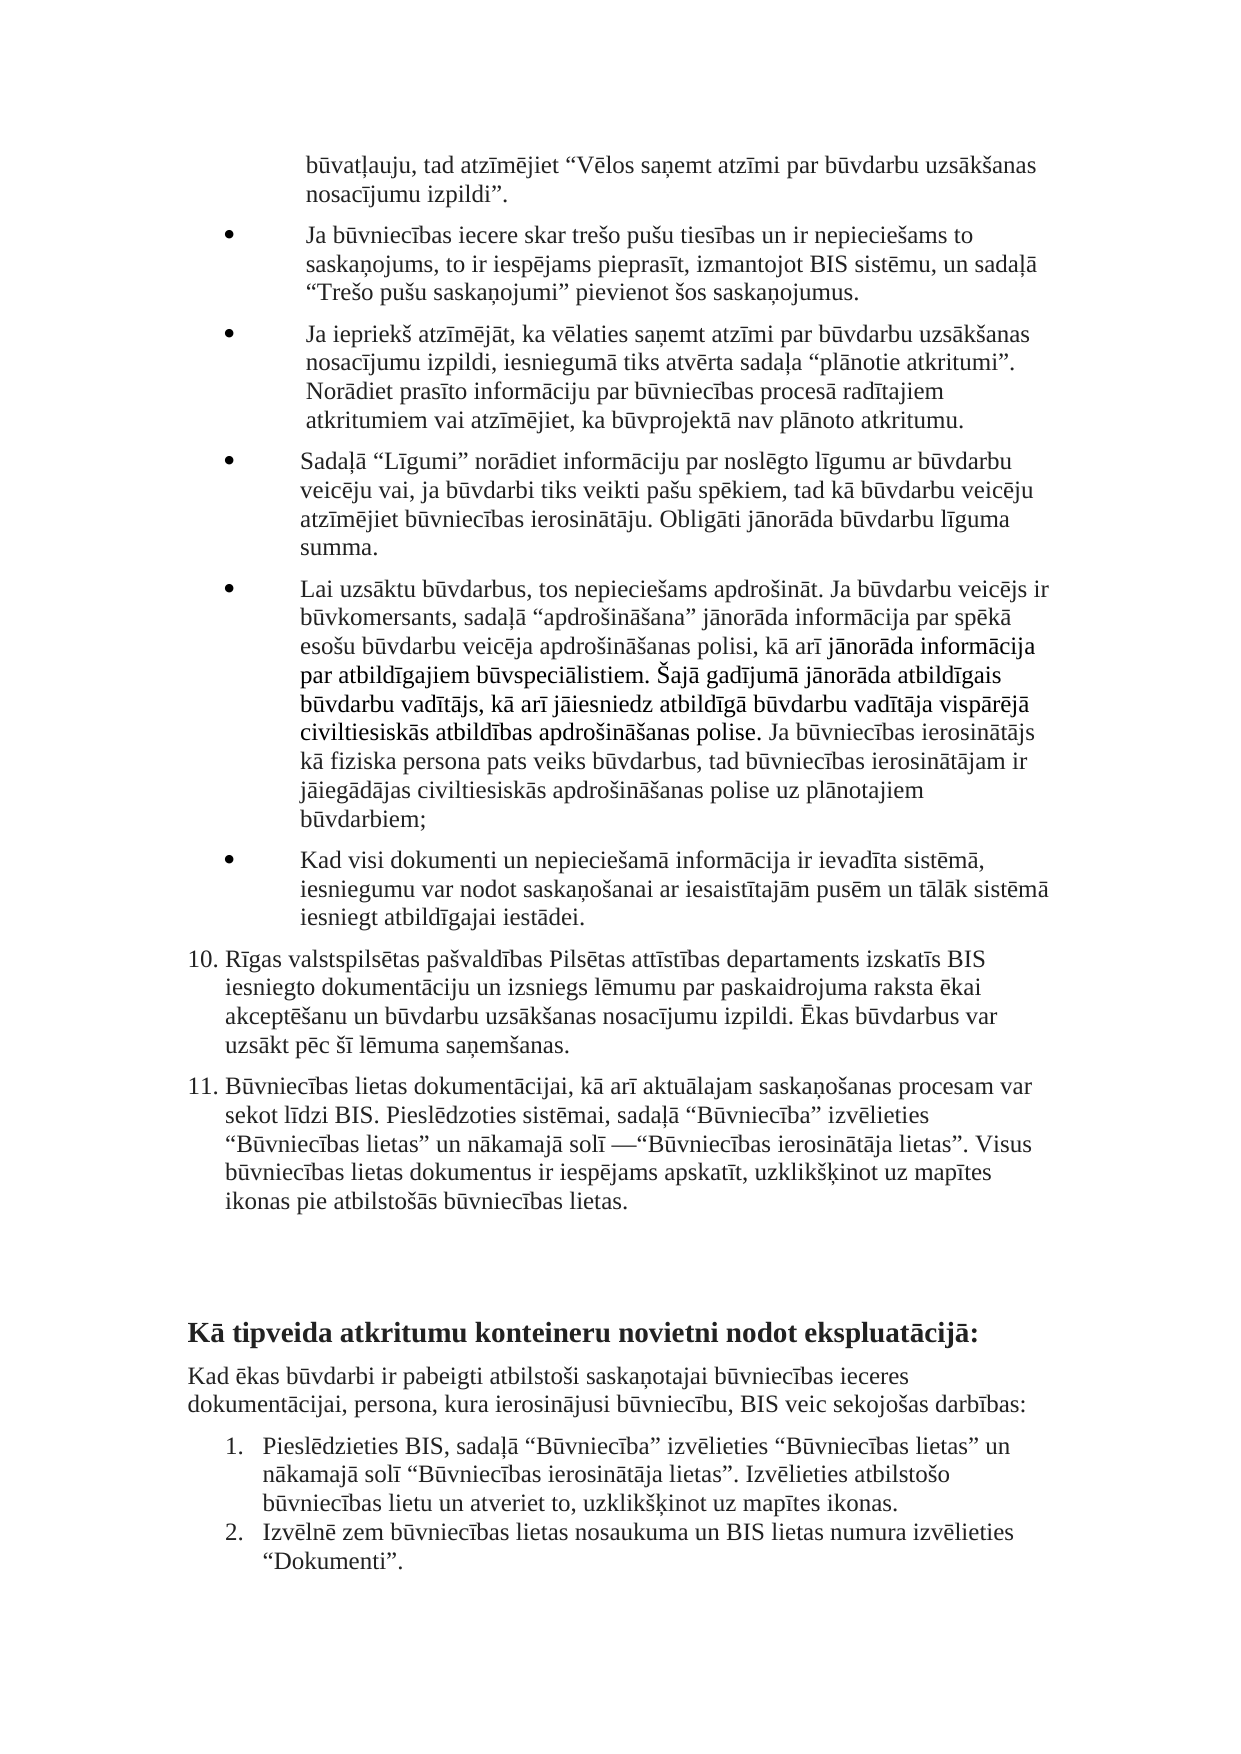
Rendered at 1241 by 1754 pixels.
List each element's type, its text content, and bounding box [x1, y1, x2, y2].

list Lai uzsāktu būvdarbus, tos nepieciešams apdrošināt. Ja būvdarbu veicējs ir būvkomersants, sadaļā “apdrošināšana” jānorāda informācija par spēkā esošu būvdarbu veicēja apdrošināšanas polisi, kā arī jānorāda informācija par atbildīgajiem būvspeciālistiem. Šajā gadījumā jānorāda atbildīgais būvdarbu vadītājs, kā arī jāiesniedz atbildīgā būvdarbu vadītāja vispārējā civiltiesiskās atbildības apdrošināšanas polise. Ja būvniecības ierosinātājs kā fiziska persona pats veiks būvdarbus, tad būvniecības ierosinātājam ir jāiegādājas civiltiesiskās apdrošināšanas polise uz plānotajiem būvdarbiem; [225, 574, 1053, 832]
list Pieslēdzieties BIS, sadaļā “Būvniecība” izvēlieties “Būvniecības lietas” un nākamajā solī “Būvniecības ierosinātāja lietas”. Izvēlieties atbilstošo būvniecības lietu un atveriet to, uzklikšķinot uz mapītes ikonas. [225, 1431, 1053, 1517]
list Būvniecības lietas dokumentācijai, kā arī aktuālajam saskaņošanas procesam var sekot līdzi BIS. Pieslēdzoties sistēmai, sadaļā “Būvniecība” izvēlieties “Būvniecības lietas” un nākamajā solī —“Būvniecības ierosinātāja lietas”. Visus būvniecības lietas dokumentus ir iespējams apskatīt, uzklikšķinot uz mapītes ikonas pie atbilstošās būvniecības lietas. [187, 1071, 1053, 1215]
list Kad visi dokumenti un nepieciešamā informācija ir ievadīta sistēmā, iesniegumu var nodot saskaņošanai ar iesaistītajām pusēm un tālāk sistēmā iesniegt atbildīgajai iestādei. [225, 845, 1053, 931]
list Izvēlnē zem būvniecības lietas nosaukuma un BIS lietas numura izvēlieties “Dokumenti”. [225, 1517, 1053, 1574]
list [225, 150, 1053, 207]
text Kad ēkas būvdarbi ir pabeigti atbilstoši saskaņotajai būvniecības ieceres dokumentācijai, persona, kura ierosinājusi būvniecību, BIS veic sekojošas darbības: [187, 1361, 1053, 1418]
list Sadaļā “Līgumi” norādiet informāciju par noslēgto līgumu ar būvdarbu veicēju vai, ja būvdarbi tiks veikti pašu spēkiem, tad kā būvdarbu veicēju atzīmējiet būvniecības ierosinātāju. Obligāti jānorāda būvdarbu līguma summa. [225, 446, 1053, 561]
list Ja būvniecības iecere skar trešo pušu tiesības un ir nepieciešams to saskaņojums, to ir iespējams pieprasīt, izmantojot BIS sistēmu, un sadaļā “Trešo pušu saskaņojumi” pievienot šos saskaņojumus. [225, 220, 1053, 306]
list Rīgas valstspilsētas pašvaldības Pilsētas attīstības departaments izskatīs BIS iesniegto dokumentāciju un izsniegs lēmumu par paskaidrojuma raksta ēkai akceptēšanu un būvdarbu uzsākšanas nosacījumu izpildi. Ēkas būvdarbus var uzsākt pēc šī lēmuma saņemšanas. [187, 944, 1053, 1059]
text Kā tipveida atkritumu konteineru novietni nodot ekspluatācijā: [187, 1315, 1053, 1348]
list Ja iepriekš atzīmējāt, ka vēlaties saņemt atzīmi par būvdarbu uzsākšanas nosacījumu izpildi, iesniegumā tiks atvērta sadaļa “plānotie atkritumi”. Norādiet prasīto informāciju par būvniecības procesā radītajiem atkritumiem vai atzīmējiet, ka būvprojektā nav plānoto atkritumu. [225, 319, 1053, 434]
